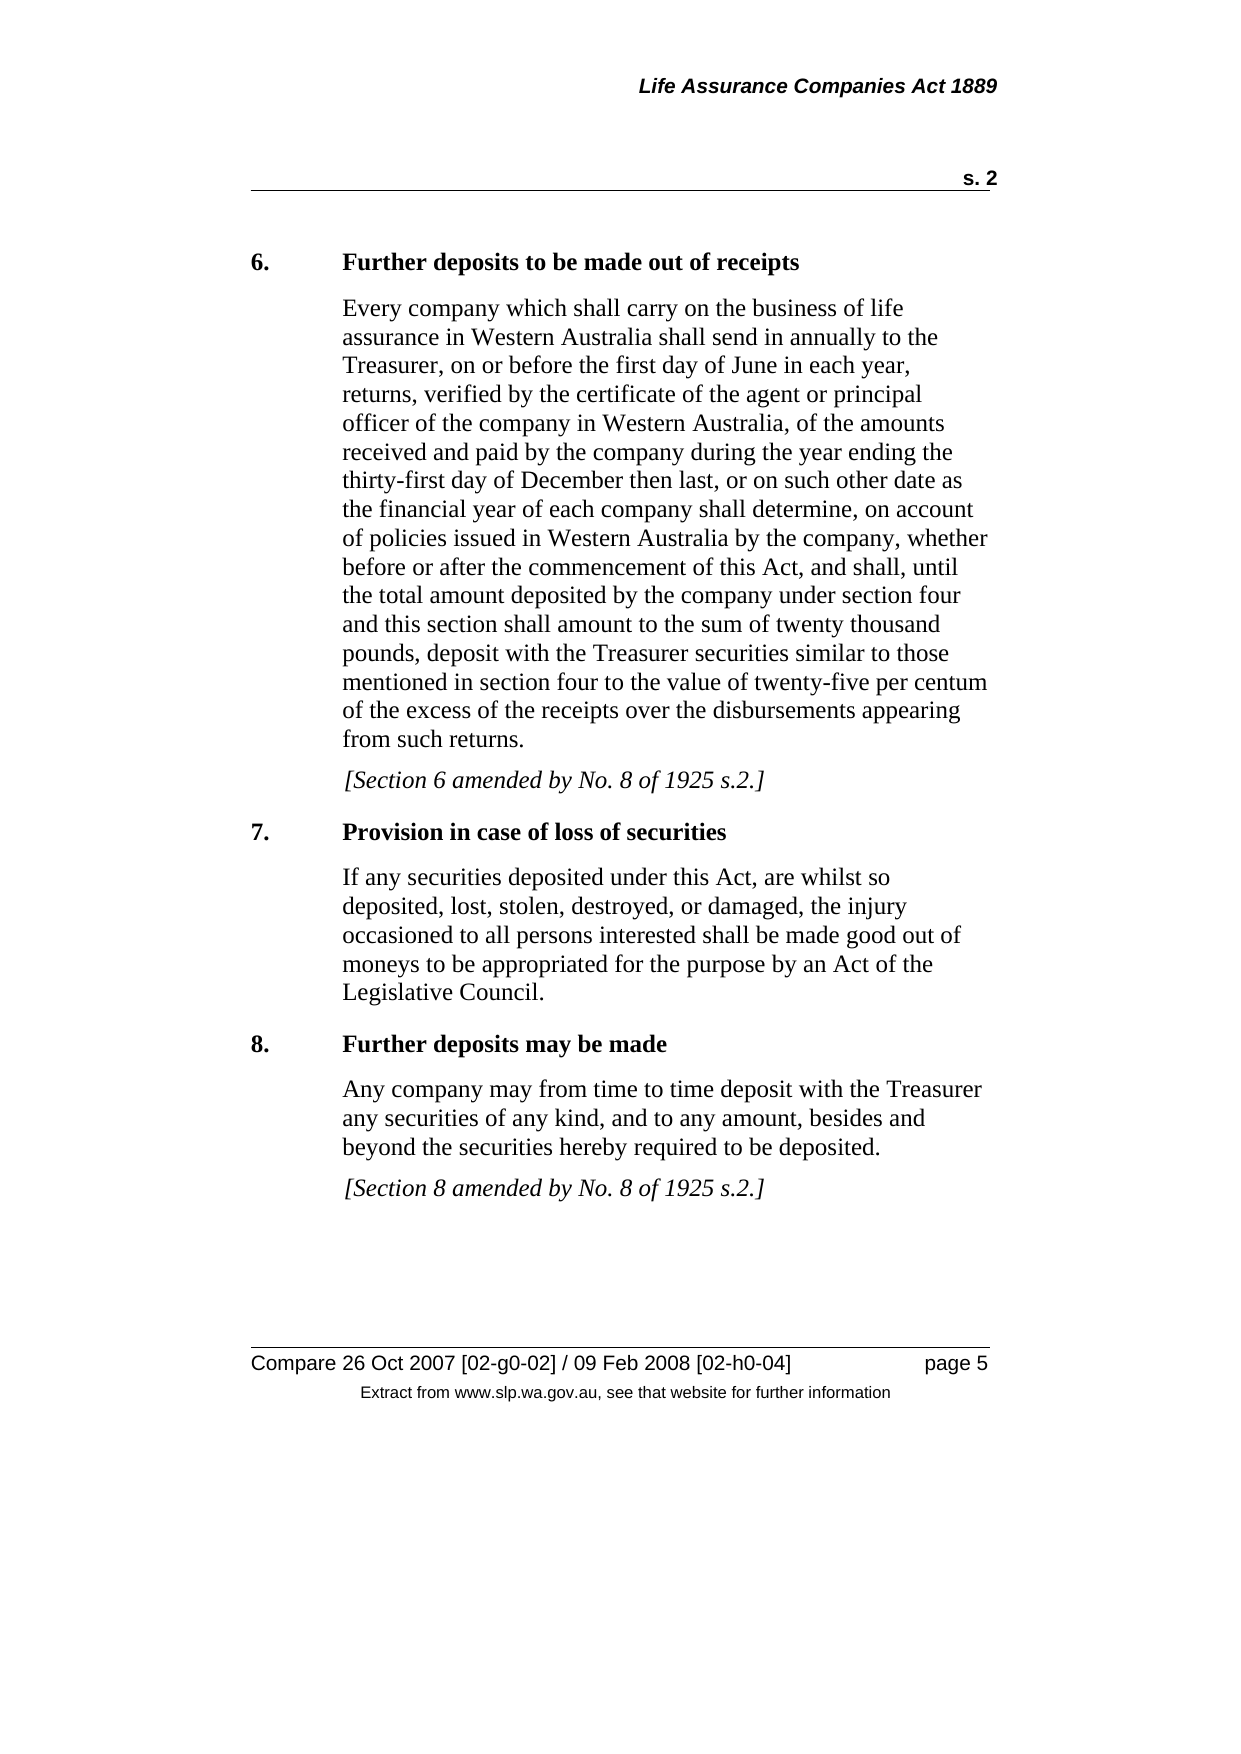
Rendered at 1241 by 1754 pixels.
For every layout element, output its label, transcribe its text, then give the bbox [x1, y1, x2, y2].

text [Section 8 amended by No. 8 of 1925 s.2.] [251, 1173, 990, 1202]
text Every company which shall carry on the business of life assurance in Western Australia shall send in annually to the Treasurer, on or before the first day of June in each year, returns, verified by the certificate of the agent or principal officer of the company in Western Australia, of the amounts received and paid by the company during the year ending the thirty-first day of December then last, or on such other date as the financial year of each company shall determine, on account of policies issued in Western Australia by the company, whether before or after the commencement of this Act, and shall, until the total amount deposited by the company under section four and this section shall amount to the sum of twenty thousand pounds, deposit with the Treasurer securities similar to those mentioned in section four to the value of twenty-five per centum of the excess of the receipts over the disbursements appearing from such returns. [251, 293, 990, 753]
text [Section 6 amended by No. 8 of 1925 s.2.] [251, 765, 990, 794]
subtitle 6. Further deposits to be made out of receipts [251, 247, 990, 276]
text Any company may from time to time deposit with the Treasurer any securities of any kind, and to any amount, besides and beyond the securities hereby required to be deposited. [251, 1074, 990, 1161]
text If any securities deposited under this Act, are whilst so deposited, lost, stolen, destroyed, or damaged, the injury occasioned to all persons interested shall be made good out of moneys to be appropriated for the purpose by an Act of the Legislative Council. [251, 862, 990, 1006]
subtitle 8. Further deposits may be made [251, 1029, 990, 1058]
subtitle 7. Provision in case of loss of securities [251, 817, 990, 846]
